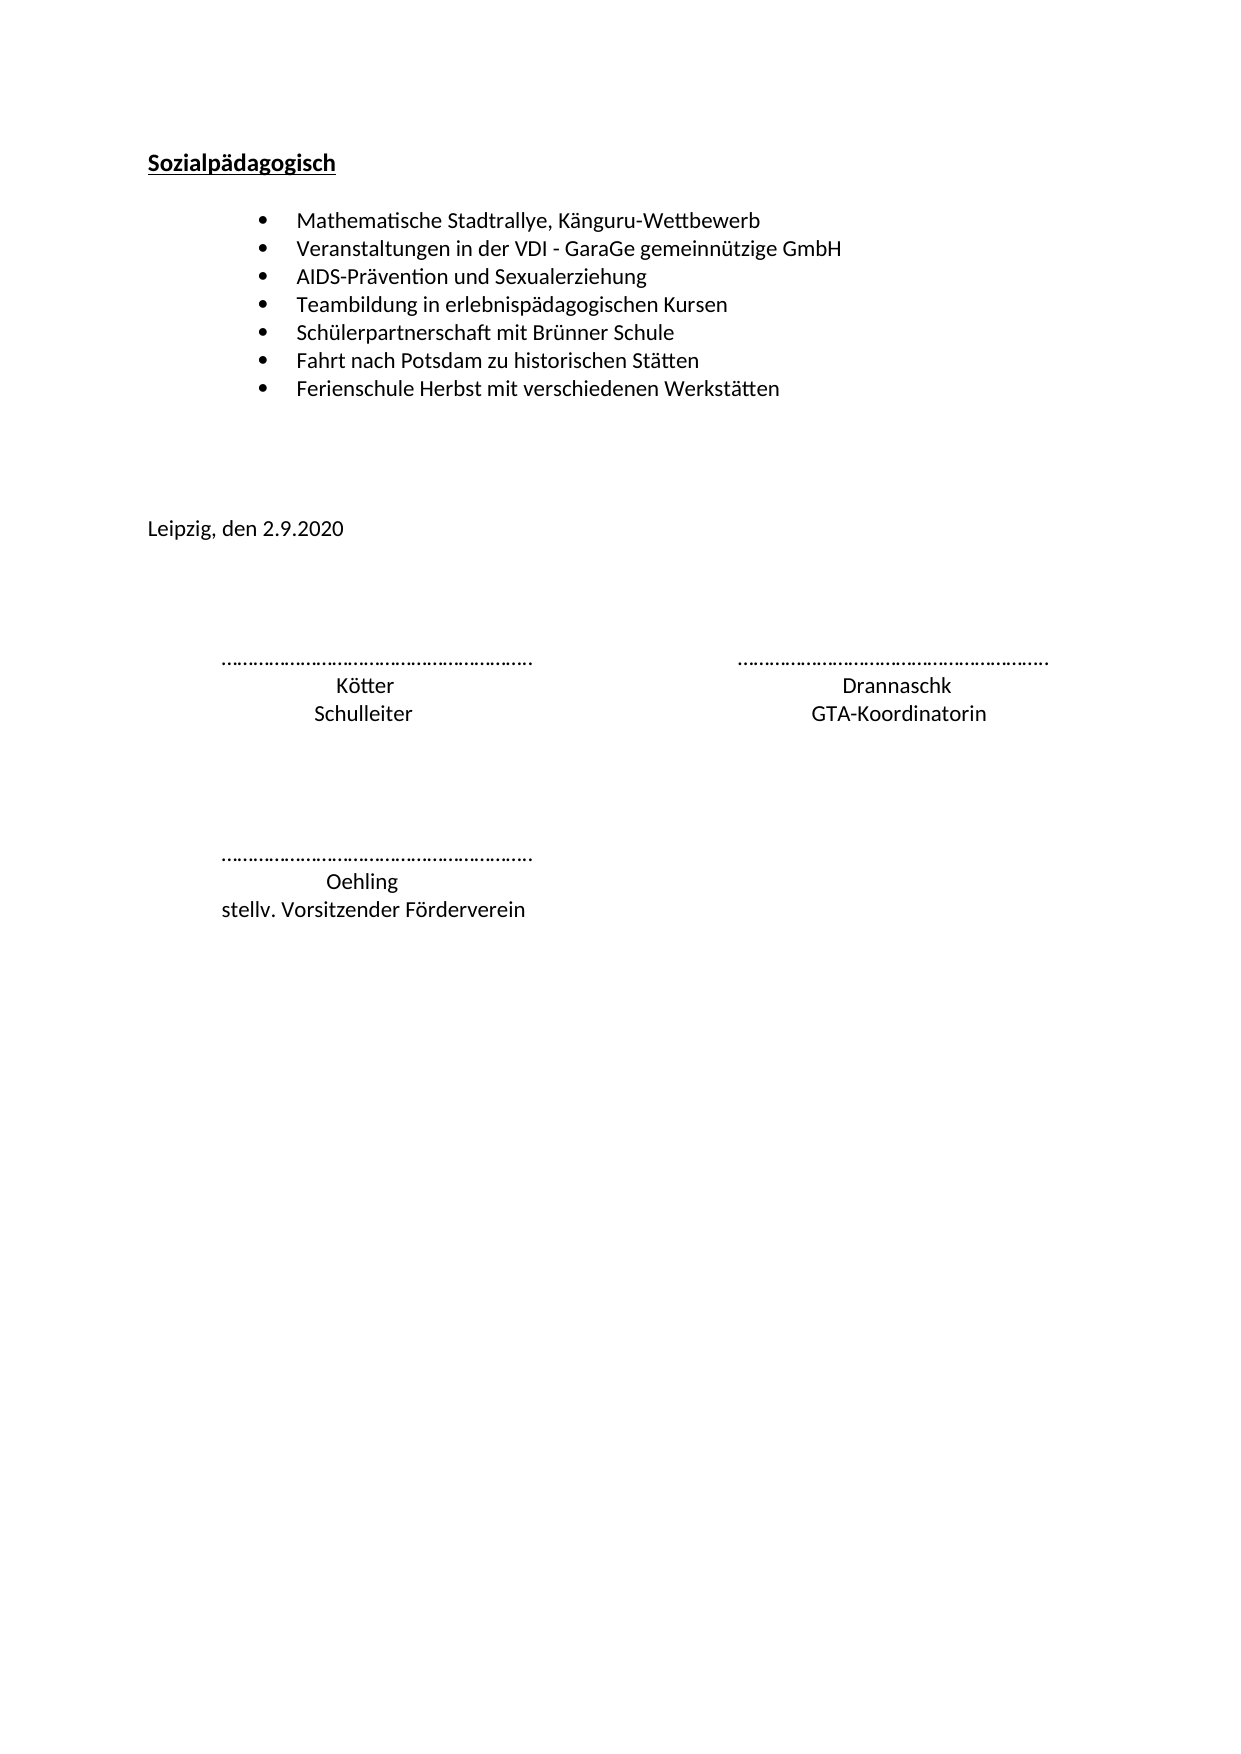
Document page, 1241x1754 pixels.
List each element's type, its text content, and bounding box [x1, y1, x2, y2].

list Fahrt nach Potsdam zu historischen Stätten [259, 346, 1093, 374]
text ………………………………………………….. ………………………………………………….. [148, 643, 1093, 671]
text Leipzig, den 2.9.2020 [148, 514, 1093, 542]
text Oehling [148, 867, 1093, 895]
text Sozialpädagogisch [148, 148, 1093, 178]
text Kötter Drannaschk [148, 671, 1093, 699]
text ………………………………………………….. [148, 839, 1093, 867]
text Schulleiter GTA-Koordinatorin [148, 699, 1093, 727]
list Ferienschule Herbst mit verschiedenen Werkstätten [259, 374, 1093, 402]
list AIDS-Prävention und Sexualerziehung [259, 262, 1093, 290]
list Veranstaltungen in der VDI - GaraGe gemeinnützige GmbH [259, 234, 1093, 262]
list Mathematische Stadtrallye, Känguru-Wettbewerb [259, 206, 1093, 234]
list Schülerpartnerschaft mit Brünner Schule [259, 318, 1093, 346]
list Teambildung in erlebnispädagogischen Kursen [259, 290, 1093, 318]
text stellv. Vorsitzender Förderverein [148, 895, 1093, 923]
